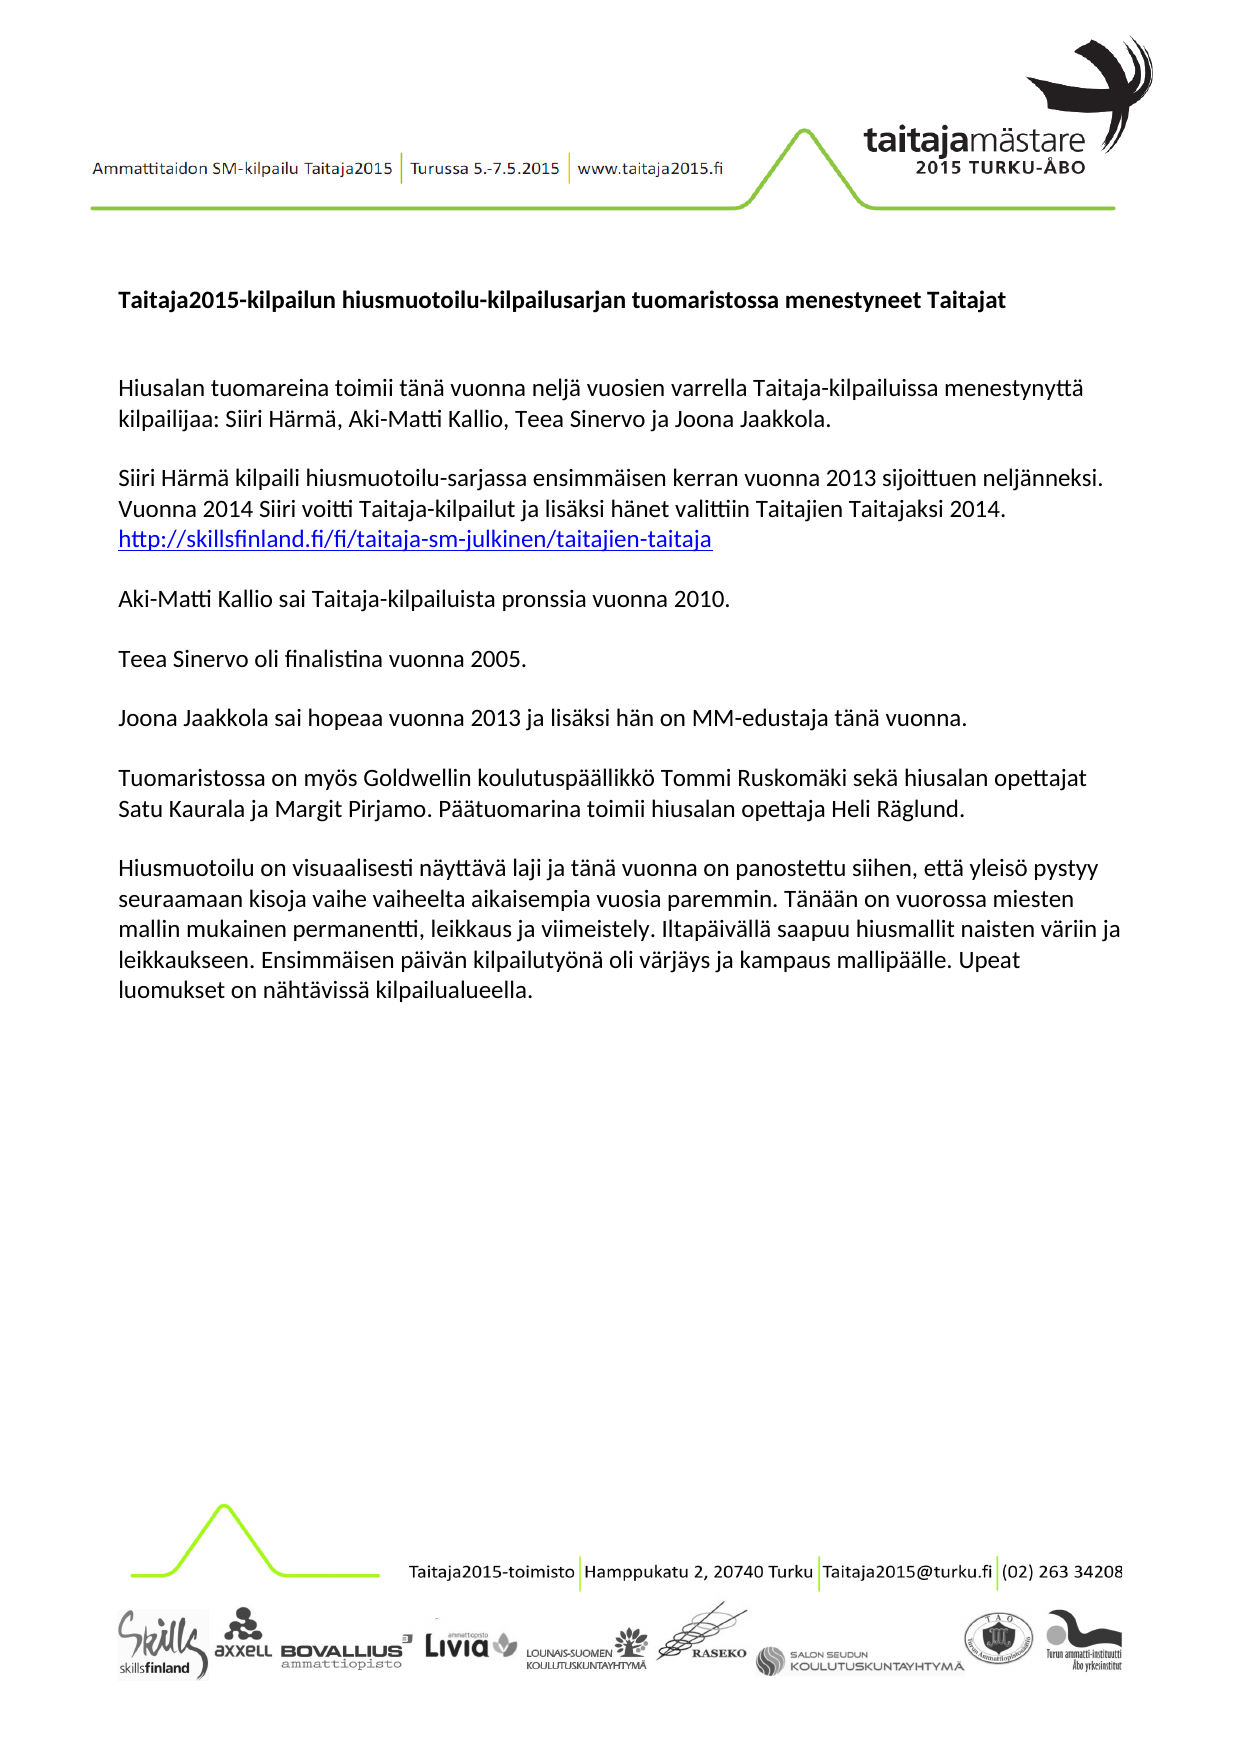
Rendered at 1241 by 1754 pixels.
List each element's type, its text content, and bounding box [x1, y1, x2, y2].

text Aki-Matti Kallio sai Taitaja-kilpailuista pronssia vuonna 2010. [118, 583, 1122, 614]
text Joona Jaakkola sai hopeaa vuonna 2013 ja lisäksi hän on MM-edustaja tänä vuonna. [118, 703, 1122, 733]
text Teea Sinervo oli finalistina vuonna 2005. [118, 643, 1122, 673]
picture [68, 23, 1156, 218]
text Hiusalan tuomareina toimii tänä vuonna neljä vuosien varrella Taitaja-kilpailuissa menestynyttä kilpailijaa: Siiri Härmä, Aki-Matti Kallio, Teea Sinervo ja Joona Jaakkola. [118, 372, 1122, 433]
text Taitaja2015-kilpailun hiusmuotoilu-kilpailusarjan tuomaristossa menestyneet Taitajat [118, 218, 1122, 343]
picture [118, 1488, 1123, 1681]
text Hiusmuotoilu on visuaalisesti näyttävä laji ja tänä vuonna on panostettu siihen, että yleisö pystyy seuraamaan kisoja vaihe vaiheelta aikaisempia vuosia paremmin. Tänään on vuorossa miesten mallin mukainen permanentti, leikkaus ja viimeistely. Iltapäivällä saapuu hiusmallit naisten väriin ja leikkaukseen. Ensimmäisen päivän kilpailutyönä oli värjäys ja kampaus mallipäälle. Upeat luomukset on nähtävissä kilpailualueella. [118, 852, 1122, 1005]
text Siiri Härmä kilpaili hiusmuotoilu-sarjassa ensimmäisen kerran vuonna 2013 sijoittuen neljänneksi. Vuonna 2014 Siiri voitti Taitaja-kilpailut ja lisäksi hänet valittiin Taitajien Taitajaksi 2014. http://skillsfinland.fi/fi/taitaja-sm-julkinen/taitajien-taitaja [118, 462, 1122, 554]
text Tuomaristossa on myös Goldwellin koulutuspäällikkö Tommi Ruskomäki sekä hiusalan opettajat Satu Kaurala ja Margit Pirjamo. Päätuomarina toimii hiusalan opettaja Heli Räglund. [118, 762, 1122, 823]
